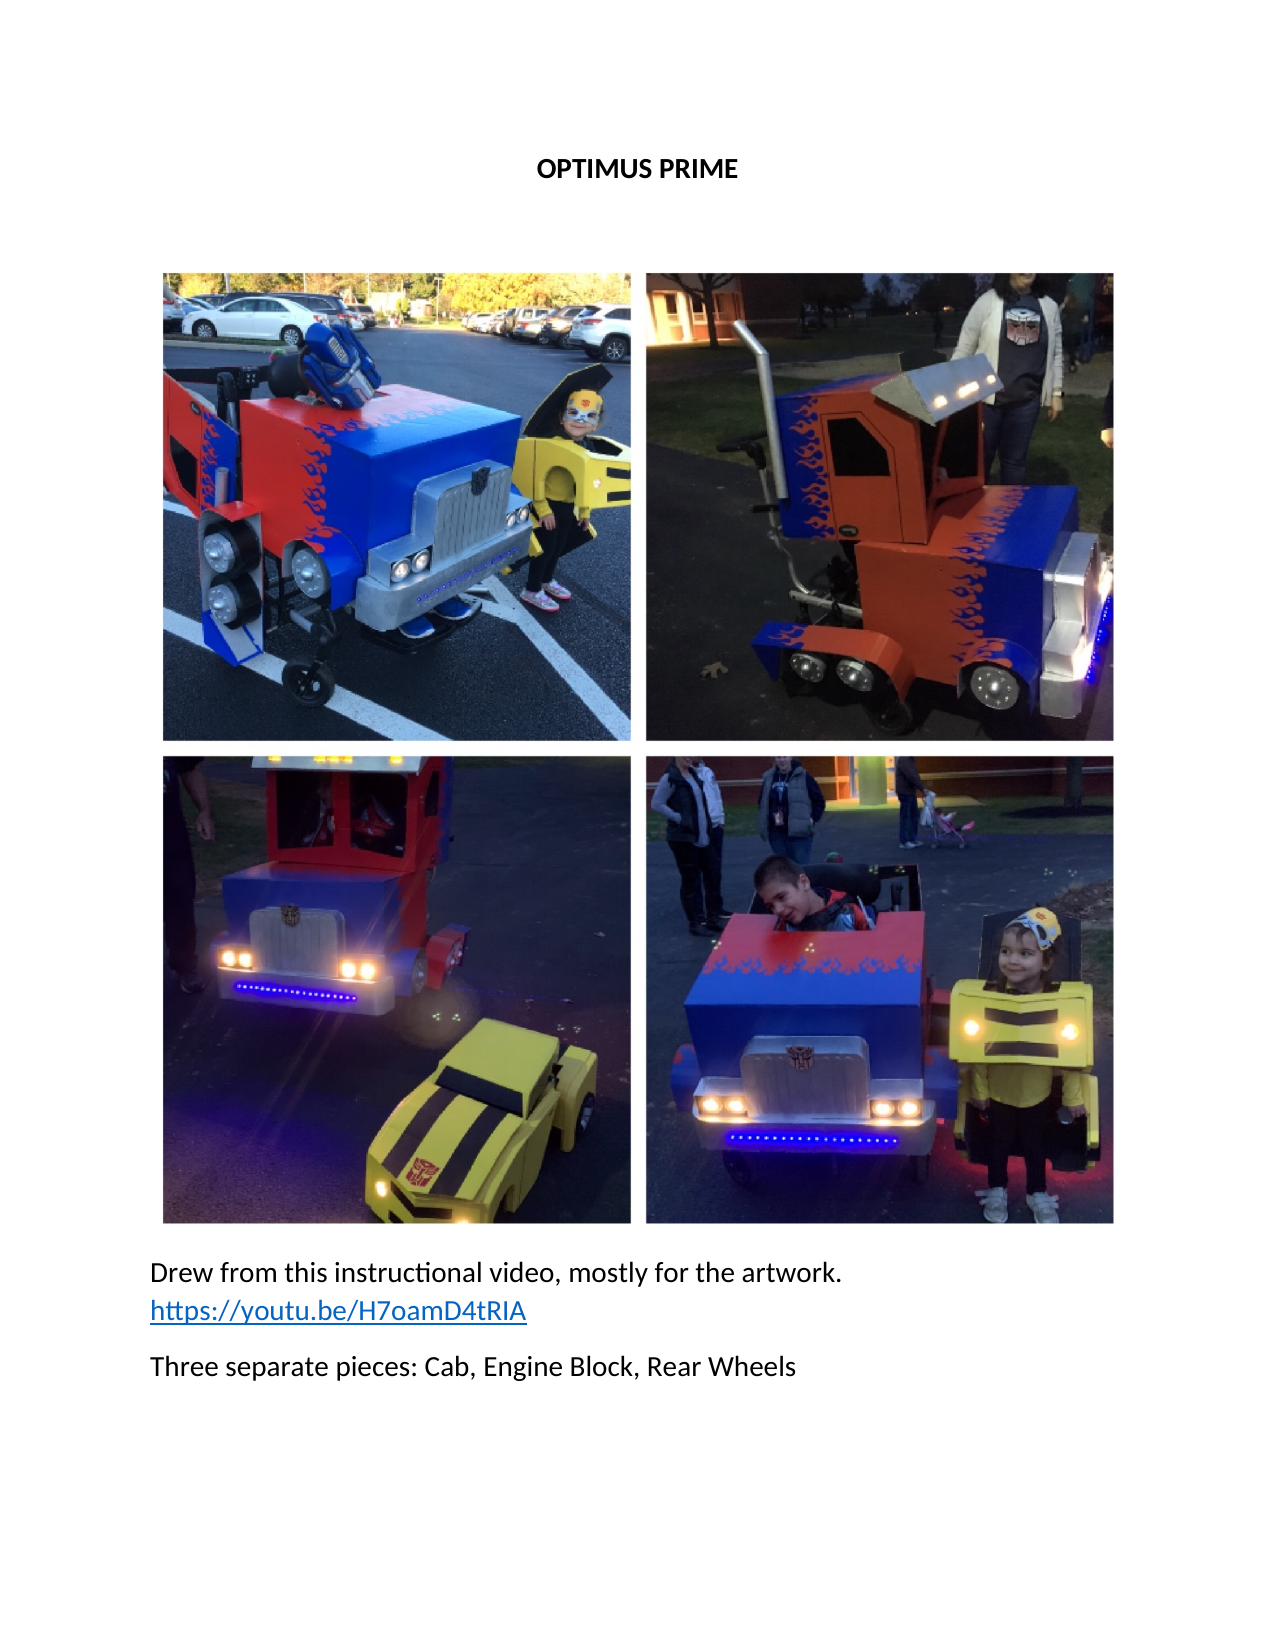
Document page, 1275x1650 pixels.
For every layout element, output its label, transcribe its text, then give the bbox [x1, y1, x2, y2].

text Drew from this instructional video, mostly for the artwork. https://youtu.be/H7oamD4tRIA [150, 1254, 1125, 1328]
text Three separate pieces: Cab, Engine Block, Rear Wheels [150, 1348, 1125, 1383]
picture [150, 260, 1125, 1236]
text OPTIMUS PRIME [150, 150, 1125, 186]
